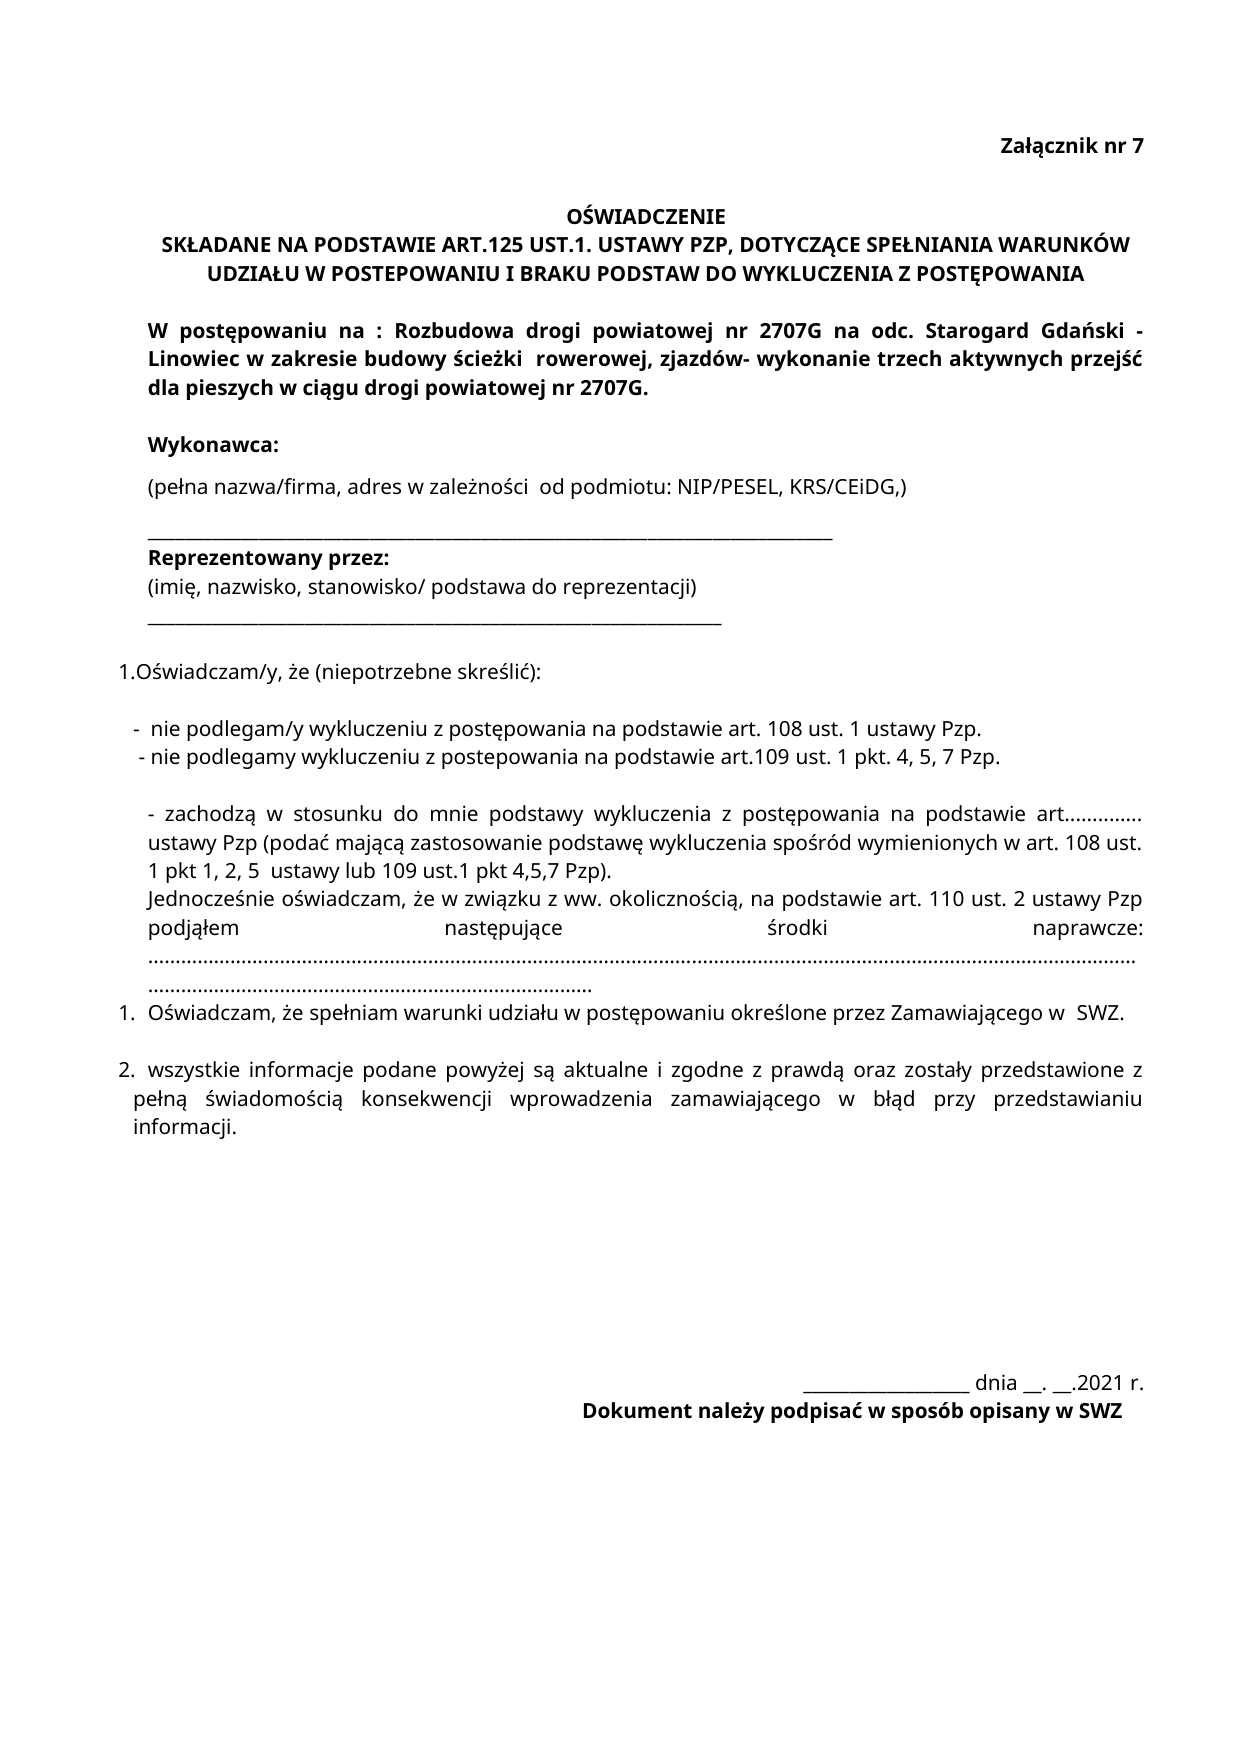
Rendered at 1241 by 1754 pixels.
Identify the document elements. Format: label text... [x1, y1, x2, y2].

text Jednocześnie oświadczam, że w związku z ww. okolicznością, na podstawie art. 110 ust. 2 ustawy Pzp podjąłem następujące środki naprawcze: ……………………………………………………………………………………………………………………………………………………………………………………………………………………………………… [148, 884, 1144, 998]
list wszystkie informacje podane powyżej są aktualne i zgodne z prawdą oraz zostały przedstawione z pełną świadomością konsekwencji wprowadzenia zamawiającego w błąd przy przedstawianiu informacji. [118, 1055, 1144, 1141]
text - nie podlegam/y wykluczeniu z postępowania na podstawie art. 108 ust. 1 ustawy Pzp. [133, 714, 1144, 742]
text Reprezentowany przez: [148, 543, 1144, 572]
text 1.Oświadczam/y, że (niepotrzebne skreślić): [118, 657, 1144, 686]
text Dokument należy podpisać w sposób opisany w SWZ [443, 1396, 1188, 1425]
text (pełna nazwa/firma, adres w zależności od podmiotu: NIP/PESEL, KRS/CEiDG,) [148, 472, 1144, 501]
text SKŁADANE NA PODSTAWIE ART.125 UST.1. USTAWY PZP, DOTYCZĄCE SPEŁNIANIA WARUNKÓW UDZIAŁU W POSTEPOWANIU I BRAKU PODSTAW DO WYKLUCZENIA Z POSTĘPOWANIA [148, 231, 1144, 287]
text OŚWIADCZENIE [148, 202, 1144, 231]
text __________________________________________________________________________ [148, 515, 1144, 543]
text Załącznik nr 7 [148, 131, 1144, 159]
text - nie podlegamy wykluczeniu z postepowania na podstawie art.109 ust. 1 pkt. 4, 5, 7 Pzp. [133, 742, 1144, 771]
list Oświadczam, że spełniam warunki udziału w postępowaniu określone przez Zamawiającego w SWZ. [118, 998, 1144, 1027]
text W postępowaniu na : Rozbudowa drogi powiatowej nr 2707G na odc. Starogard Gdański - Linowiec w zakresie budowy ścieżki rowerowej, zjazdów- wykonanie trzech aktywnych przejść dla pieszych w ciągu drogi powiatowej nr 2707G. [148, 316, 1144, 401]
text - zachodzą w stosunku do mnie podstawy wykluczenia z postępowania na podstawie art.............. ustawy Pzp (podać mającą zastosowanie podstawę wykluczenia spośród wymienionych w art. 108 ust. 1 pkt 1, 2, 5 ustawy lub 109 ust.1 pkt 4,5,7 Pzp). [148, 799, 1144, 884]
text __________________ dnia __. __.2021 r. [148, 1368, 1144, 1396]
text (imię, nazwisko, stanowisko/ podstawa do reprezentacji) ______________________________________________________________ [148, 572, 1144, 629]
text Wykonawca: [148, 430, 1144, 458]
